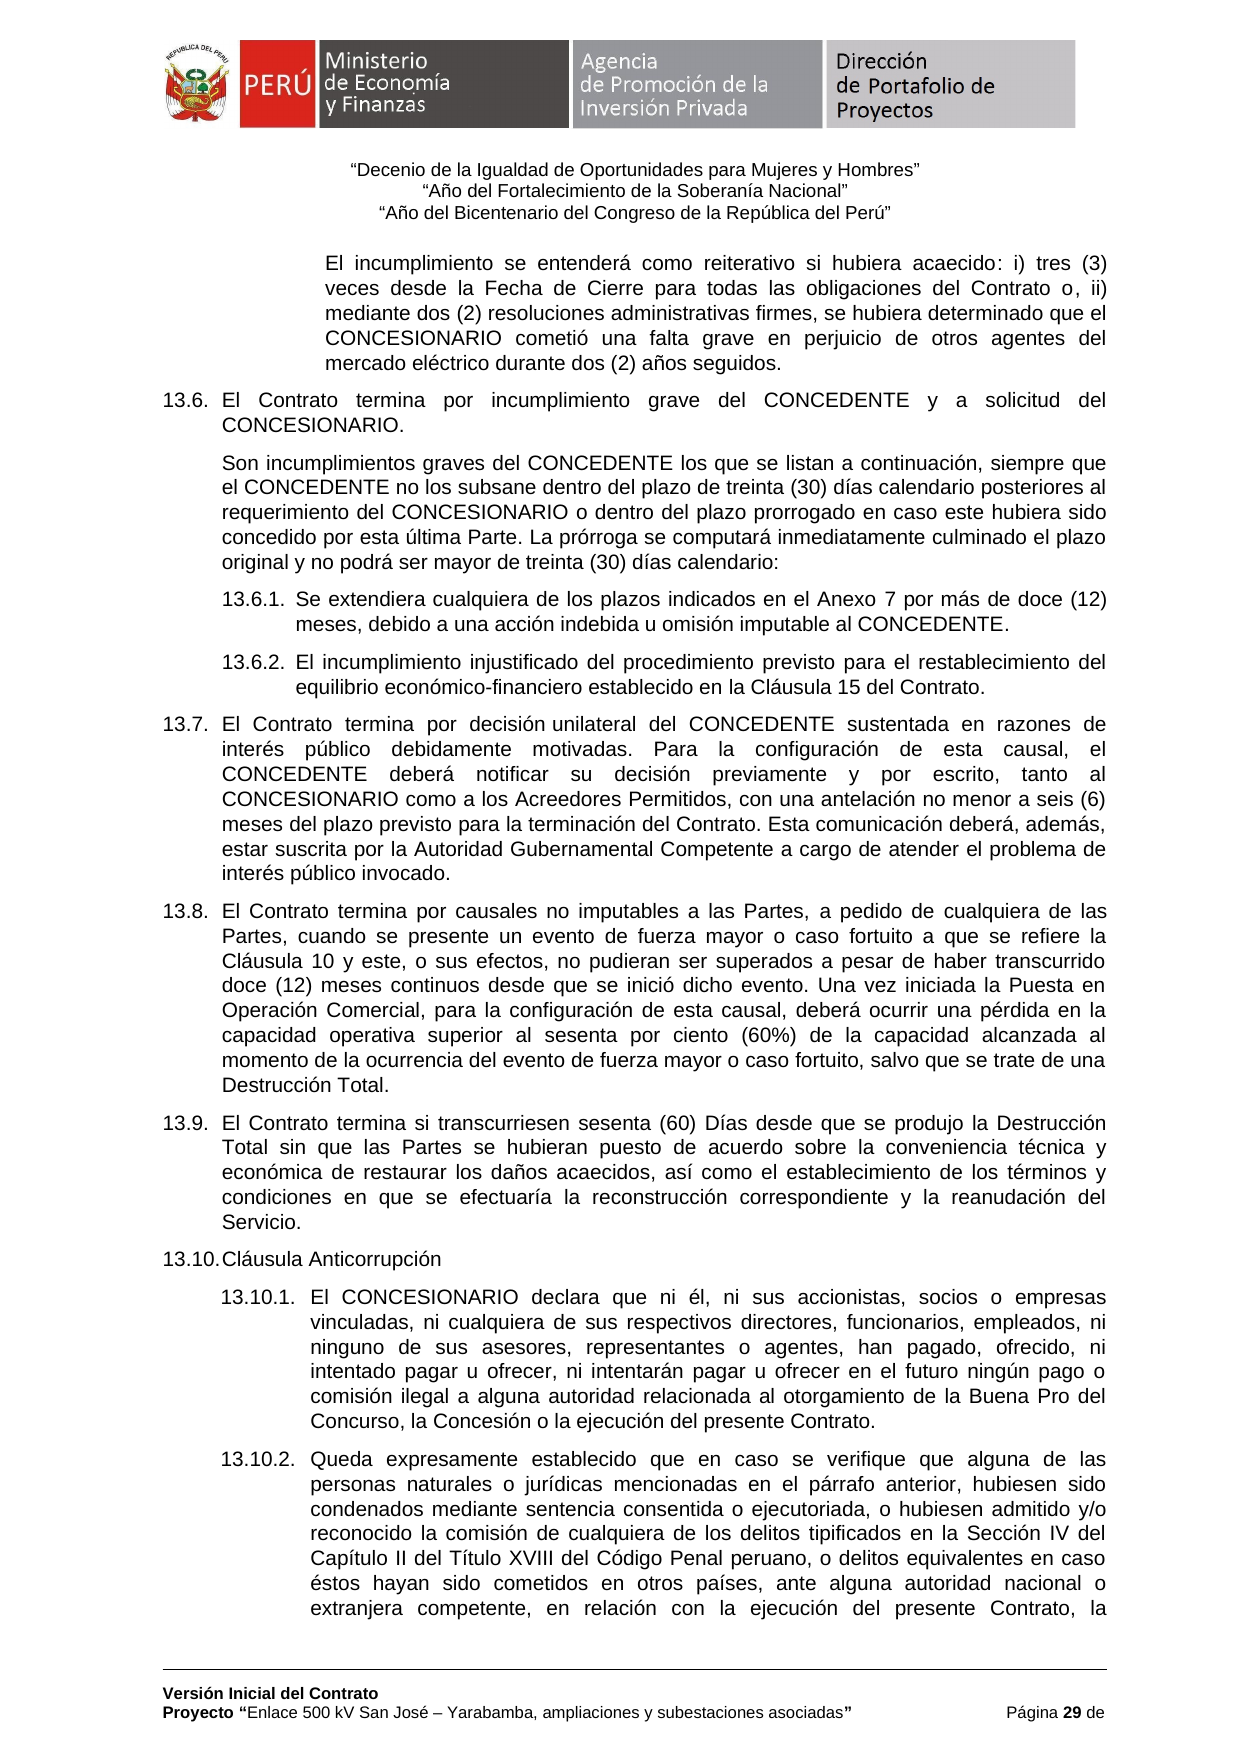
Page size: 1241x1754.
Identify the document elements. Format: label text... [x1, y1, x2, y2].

picture [164, 40, 1076, 129]
list Cláusula Anticorrupción [162, 1247, 1107, 1271]
list El Contrato termina por incumplimiento grave del CONCEDENTE y a solicitud del CONCESIONARIO. [162, 388, 1107, 437]
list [220, 1447, 1107, 1620]
text El incumplimiento se entenderá como reiterativo si hubiera acaecido: i) tres (3) veces desde la Fecha de Cierre para todas las obligaciones del Contrato o, ii) mediante dos (2) resoluciones administrativas firmes, se hubiera determinado que el CONCESIONARIO cometió una falta grave en perjuicio de otros agentes del mercado eléctrico durante dos (2) años seguidos. [325, 251, 1107, 374]
list El Contrato termina por decisión unilateral del CONCEDENTE sustentada en razones de interés público debidamente motivadas. Para la configuración de esta causal, el CONCEDENTE deberá notificar su decisión previamente y por escrito, tanto al CONCESIONARIO como a los Acreedores Permitidos, con una antelación no menor a seis (6) meses del plazo previsto para la terminación del Contrato. Esta comunicación deberá, además, estar suscrita por la Autoridad Gubernamental Competente a cargo de atender el problema de interés público invocado. [162, 712, 1107, 885]
list El CONCESIONARIO declara que ni él, ni sus accionistas, socios o empresas vinculadas, ni cualquiera de sus respectivos directores, funcionarios, empleados, ni ninguno de sus asesores, representantes o agentes, han pagado, ofrecido, ni intentado pagar u ofrecer, ni intentarán pagar u ofrecer en el futuro ningún pago o comisión ilegal a alguna autoridad relacionada al otorgamiento de la Buena Pro del Concurso, la Concesión o la ejecución del presente Contrato. [220, 1285, 1107, 1433]
list El Contrato termina si transcurriesen sesenta (60) Días desde que se produjo la Destrucción Total sin que las Partes se hubieran puesto de acuerdo sobre la conveniencia técnica y económica de restaurar los daños acaecidos, así como el establecimiento de los términos y condiciones en que se efectuaría la reconstrucción correspondiente y la reanudación del Servicio. [162, 1110, 1107, 1234]
subtitle El incumplimiento injustificado del procedimiento previsto para el restablecimiento del equilibrio económico-financiero establecido en la Cláusula 15 del Contrato. [222, 649, 1107, 698]
subtitle Se extendiera cualquiera de los plazos indicados en el Anexo 7 por más de doce (12) meses, debido a una acción indebida u omisión imputable al CONCEDENTE. [222, 587, 1107, 636]
list El Contrato termina por causales no imputables a las Partes, a pedido de cualquiera de las Partes, cuando se presente un evento de fuerza mayor o caso fortuito a que se refiere la Cláusula 10 y este, o sus efectos, no pudieran ser superados a pesar de haber transcurrido doce (12) meses continuos desde que se inició dicho evento. Una vez iniciada la Puesta en Operación Comercial, para la configuración de esta causal, deberá ocurrir una pérdida en la capacidad operativa superior al sesenta por ciento (60%) de la capacidad alcanzada al momento de la ocurrencia del evento de fuerza mayor o caso fortuito, salvo que se trate de una Destrucción Total. [162, 899, 1107, 1097]
subtitle Son incumplimientos graves del CONCEDENTE los que se listan a continuación, siempre que el CONCEDENTE no los subsane dentro del plazo de treinta (30) días calendario posteriores al requerimiento del CONCESIONARIO o dentro del plazo prorrogado en caso este hubiera sido concedido por esta última Parte. La prórroga se computará inmediatamente culminado el plazo original y no podrá ser mayor de treinta (30) días calendario: [222, 450, 1107, 574]
